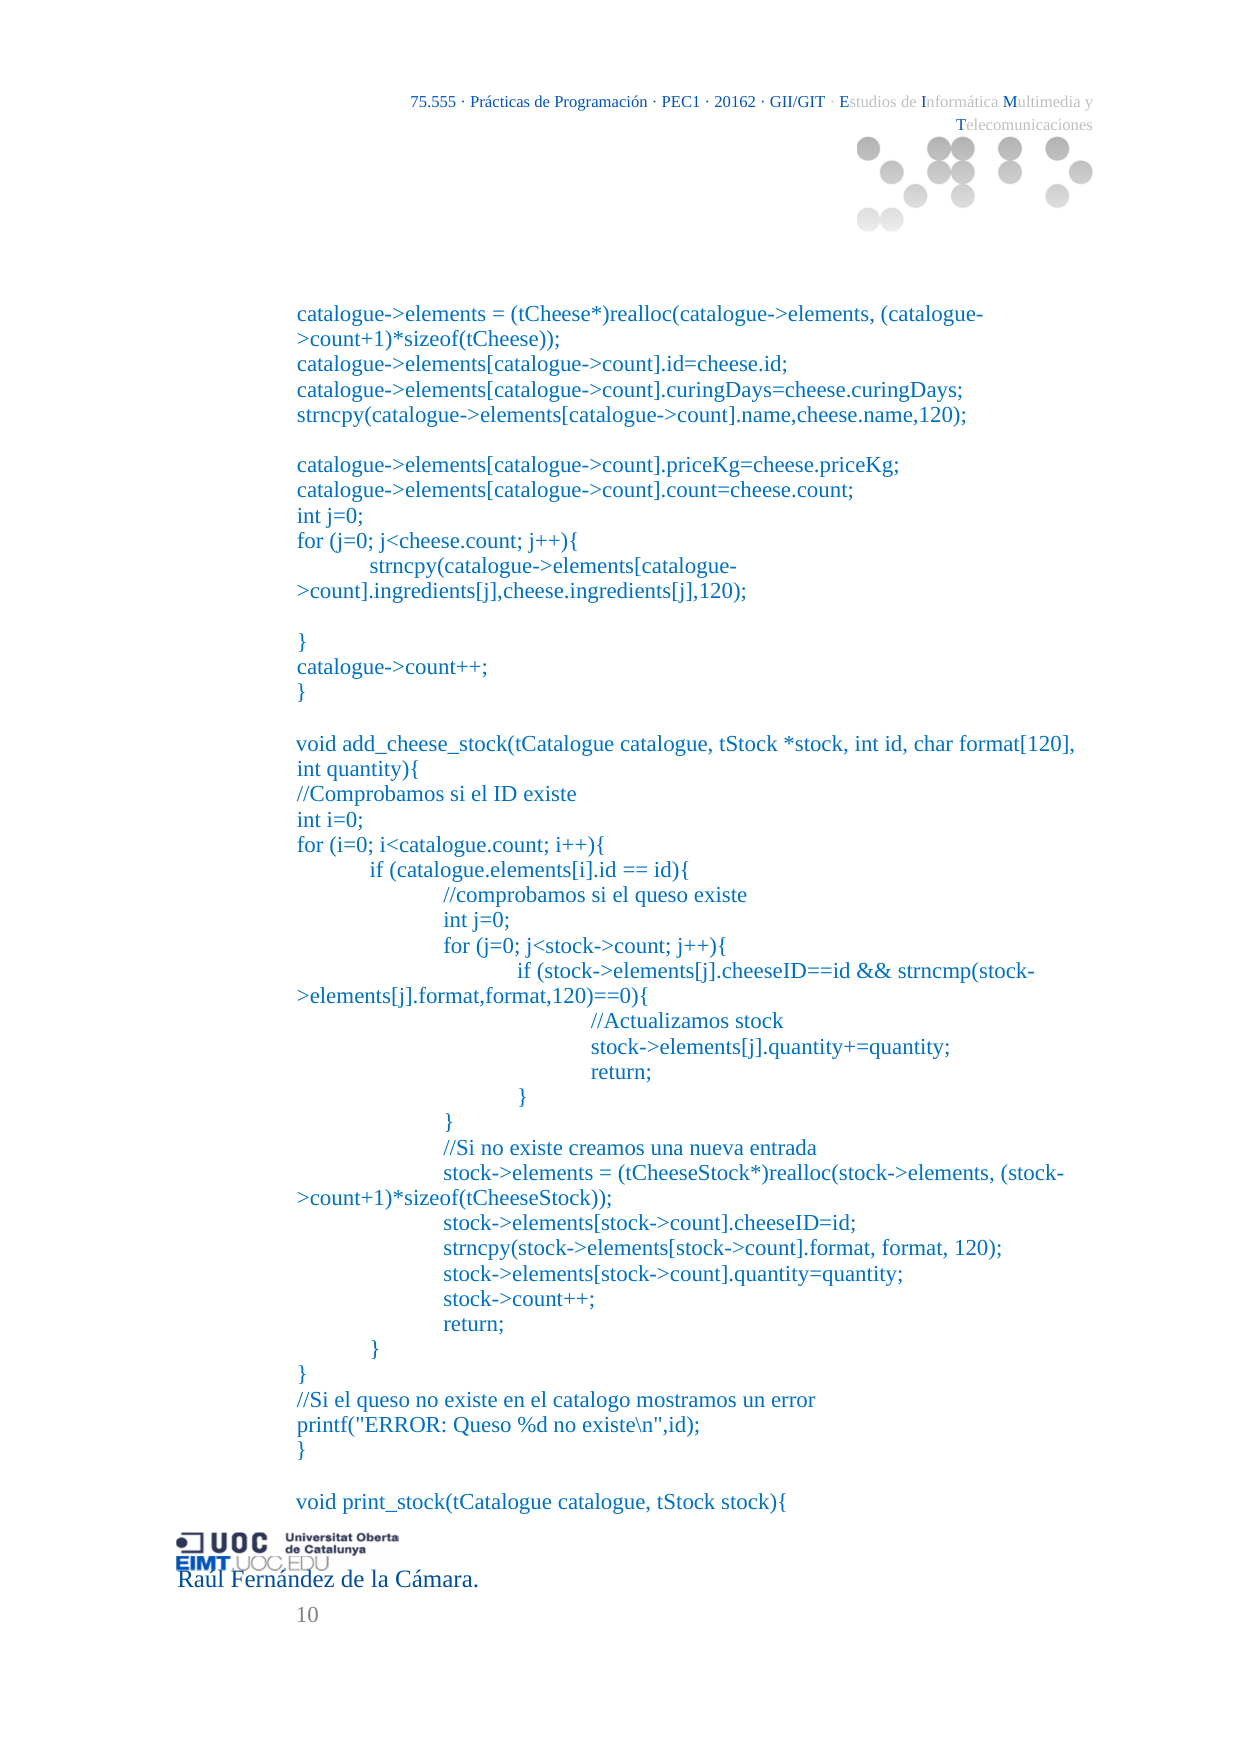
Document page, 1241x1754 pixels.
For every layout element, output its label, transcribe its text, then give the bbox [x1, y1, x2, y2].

text return; [296, 1311, 1099, 1337]
text for (j=0; j<stock->count; j++){ [296, 933, 1099, 958]
text stock->elements[stock->count].quantity=quantity; [296, 1261, 1099, 1286]
text } [296, 1437, 1099, 1463]
text for (j=0; j<cheese.count; j++){ [296, 528, 1099, 553]
text //Si el queso no existe en el catalogo mostramos un error [296, 1387, 1099, 1412]
text //comprobamos si el queso existe [296, 883, 1099, 908]
text strncpy(catalogue->elements[catalogue->count].name,cheese.name,120); [296, 402, 1099, 453]
text void add_cheese_stock(tCatalogue catalogue, tStock *stock, int id, char format[120], int quantity){ [296, 731, 1099, 782]
text } [296, 680, 1099, 705]
text if (catalogue.elements[i].id == id){ [296, 857, 1099, 883]
text } [296, 629, 1099, 654]
text //Si no existe creamos una nueva entrada [296, 1135, 1099, 1160]
text stock->elements[j].quantity+=quantity; [296, 1034, 1099, 1059]
text catalogue->elements[catalogue->count].count=cheese.count; [296, 478, 1099, 503]
text catalogue->elements = (tCheese*)realloc(catalogue->elements, (catalogue->count+1)*sizeof(tCheese)); [296, 301, 1099, 352]
text catalogue->elements[catalogue->count].priceKg=cheese.priceKg; [296, 453, 1099, 478]
text printf("ERROR: Queso %d no existe\n",id); [296, 1412, 1099, 1437]
text catalogue->elements[catalogue->count].curingDays=cheese.curingDays; [296, 377, 1099, 402]
text } [296, 1362, 1099, 1387]
picture [176, 1532, 399, 1571]
text stock->elements = (tCheeseStock*)realloc(stock->elements, (stock->count+1)*sizeof(tCheeseStock)); [296, 1160, 1099, 1211]
text //Comprobamos si el ID existe [296, 782, 1099, 807]
picture [857, 126, 1093, 244]
text } [296, 1109, 1099, 1135]
text strncpy(stock->elements[stock->count].format, format, 120); [296, 1236, 1099, 1261]
text stock->elements[stock->count].cheeseID=id; [296, 1211, 1099, 1236]
text } [296, 1084, 1099, 1109]
text //Actualizamos stock [296, 1009, 1099, 1034]
text } [296, 1337, 1099, 1362]
text void print_stock(tCatalogue catalogue, tStock stock){ [296, 1489, 1099, 1514]
text for (i=0; i<catalogue.count; i++){ [296, 832, 1099, 857]
text catalogue->elements[catalogue->count].id=cheese.id; [296, 352, 1099, 377]
text int j=0; [296, 503, 1099, 528]
text int j=0; [296, 908, 1099, 933]
text int i=0; [296, 807, 1099, 832]
text if (stock->elements[j].cheeseID==id && strncmp(stock->elements[j].format,format,120)==0){ [296, 958, 1099, 1009]
text catalogue->count++; [296, 654, 1099, 680]
text return; [296, 1059, 1099, 1084]
text stock->count++; [296, 1286, 1099, 1311]
text strncpy(catalogue->elements[catalogue->count].ingredients[j],cheese.ingredients[j],120); [296, 553, 1099, 629]
